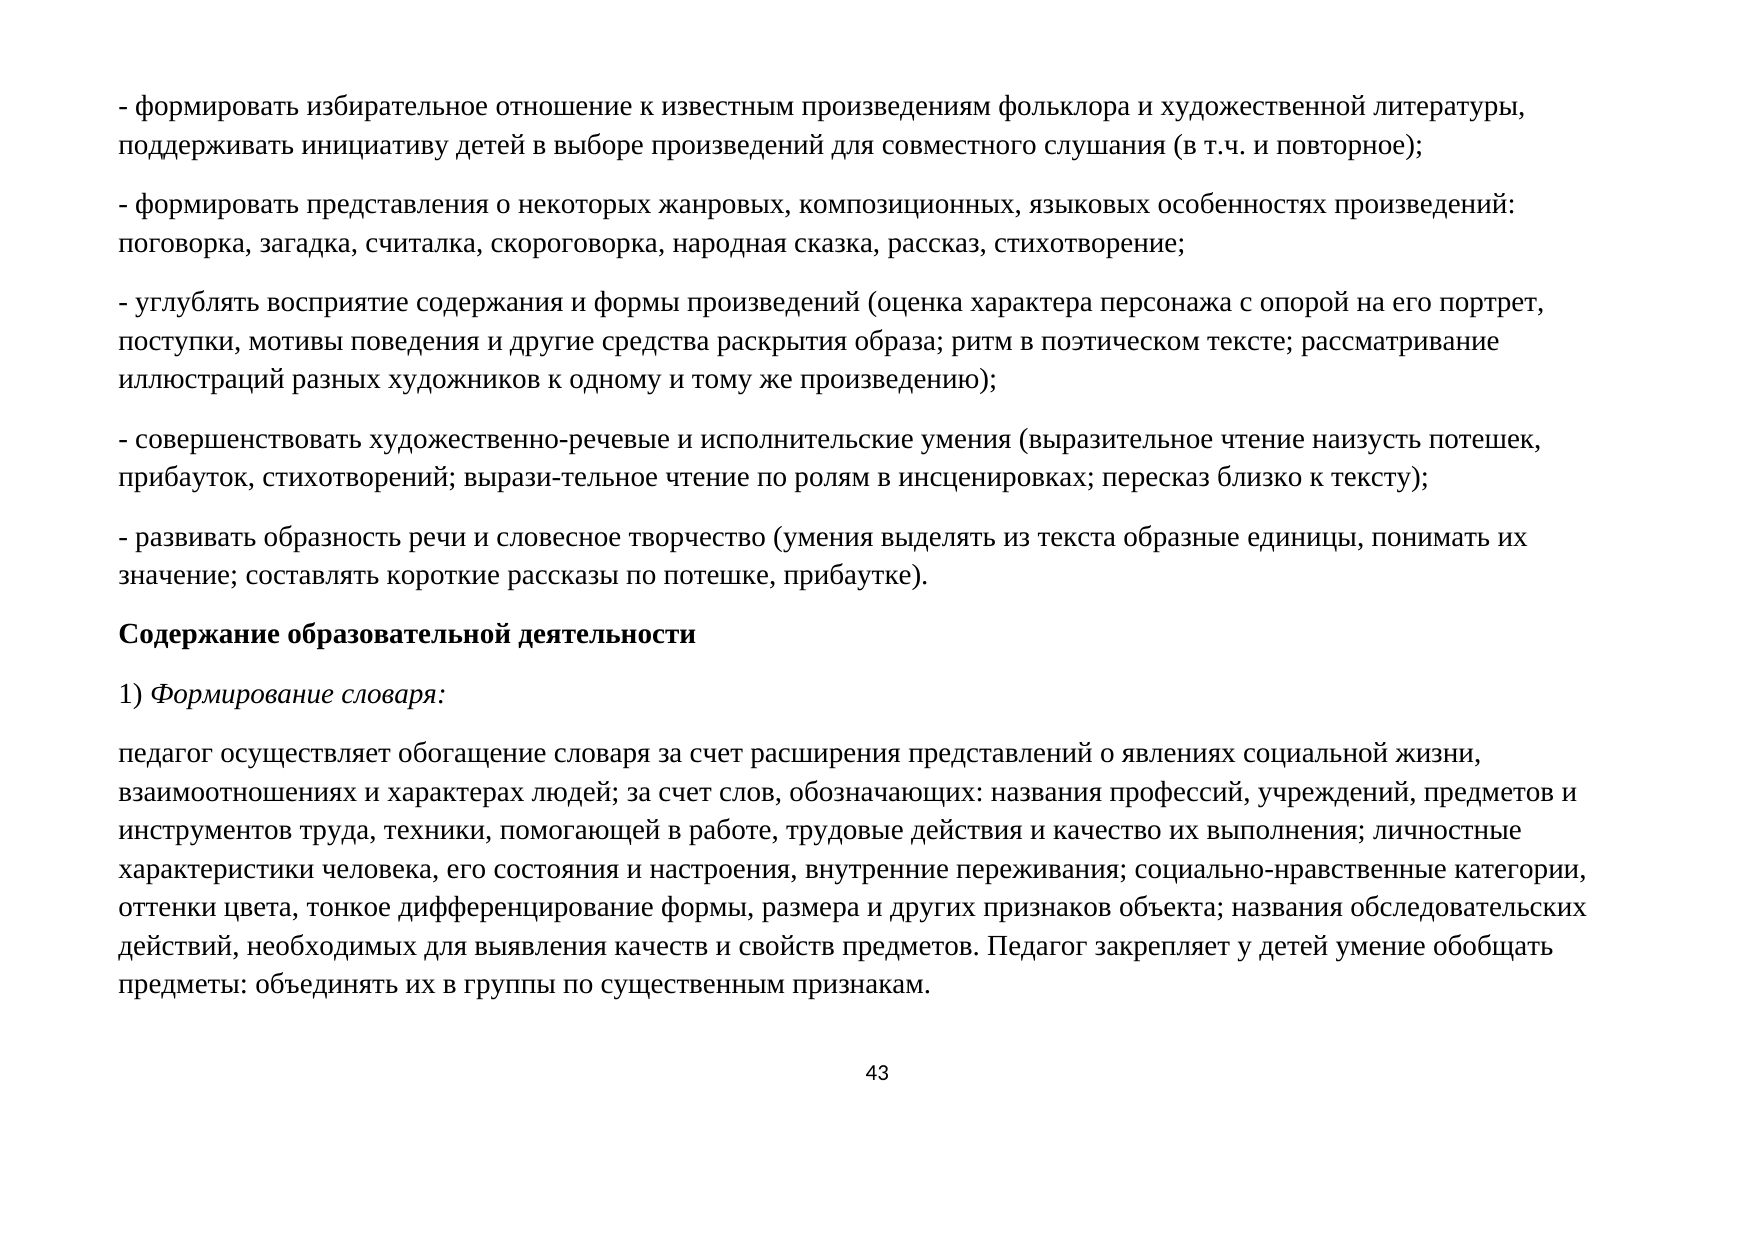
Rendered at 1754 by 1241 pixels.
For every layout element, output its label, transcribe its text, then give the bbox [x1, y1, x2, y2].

text - совершенствовать художественно-речевые и исполнительские умения (выразительное чтение наизусть потешек, прибауток, стихотворений; вырази-тельное чтение по ролям в инсценировках; пересказ близко к тексту); [118, 421, 1636, 493]
text педагог осуществляет обогащение словаря за счет расширения представлений о явлениях социальной жизни, взаимоотношениях и характерах людей; за счет слов, обозначающих: названия профессий, учреждений, предметов и инструментов труда, техники, помогающей в работе, трудовые действия и качество их выполнения; личностные характеристики человека, его состояния и настроения, внутренние переживания; социально-нравственные категории, оттенки цвета, тонкое дифференцирование формы, размера и других признаков объекта; названия обследовательских действий, необходимых для выявления качеств и свойств предметов. Педагог закрепляет у детей умение обобщать предметы: объединять их в группы по существенным признакам. [118, 735, 1636, 1000]
text Содержание образовательной деятельности [118, 617, 1636, 650]
text - формировать представления о некоторых жанровых, композиционных, языковых особенностях произведений: поговорка, загадка, считалка, скороговорка, народная сказка, рассказ, стихотворение; [118, 186, 1636, 258]
text 1) Формирование словаря: [118, 676, 1636, 709]
text - углублять восприятие содержания и формы произведений (оценка характера персонажа с опорой на его портрет, поступки, мотивы поведения и другие средства раскрытия образа; ритм в поэтическом тексте; рассматривание иллюстраций разных художников к одному и тому же произведению); [118, 284, 1636, 395]
text - формировать избирательное отношение к известным произведениям фольклора и художественной литературы, поддерживать инициативу детей в выборе произведений для совместного слушания (в т.ч. и повторное); [118, 88, 1636, 161]
text - развивать образность речи и словесное творчество (умения выделять из текста образные единицы, понимать их значение; составлять короткие рассказы по потешке, прибаутке). [118, 519, 1636, 591]
